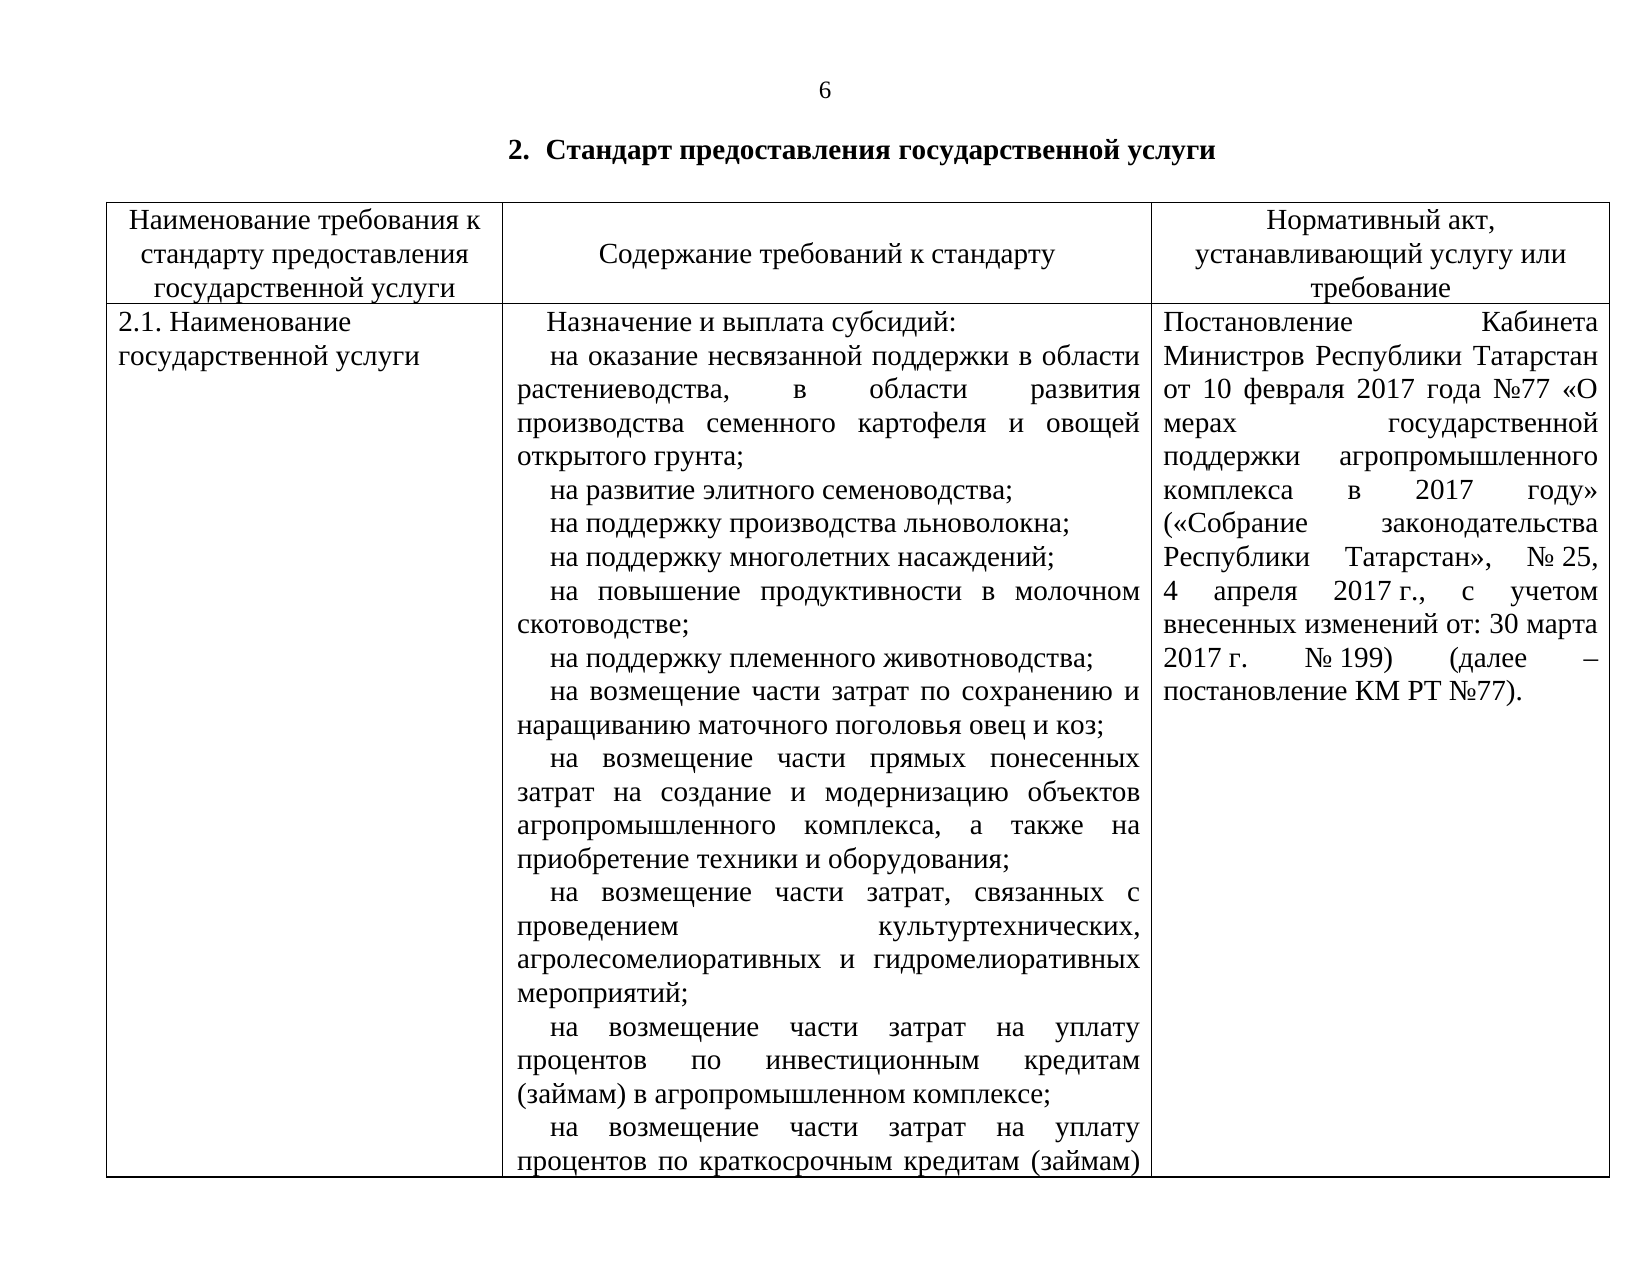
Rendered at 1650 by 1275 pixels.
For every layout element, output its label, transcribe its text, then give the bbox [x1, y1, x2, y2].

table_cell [503, 304, 1151, 1176]
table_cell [1152, 304, 1609, 1176]
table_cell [107, 304, 502, 1176]
table_header Содержание требований к стандарту [503, 203, 1151, 303]
table_header Наименование требования к стандарту предоставления государственной услуги [107, 203, 502, 303]
list Стандарт предоставления государственной услуги [192, 132, 1532, 166]
table_header Нормативный акт, устанавливающий услугу или требование [1152, 203, 1609, 303]
